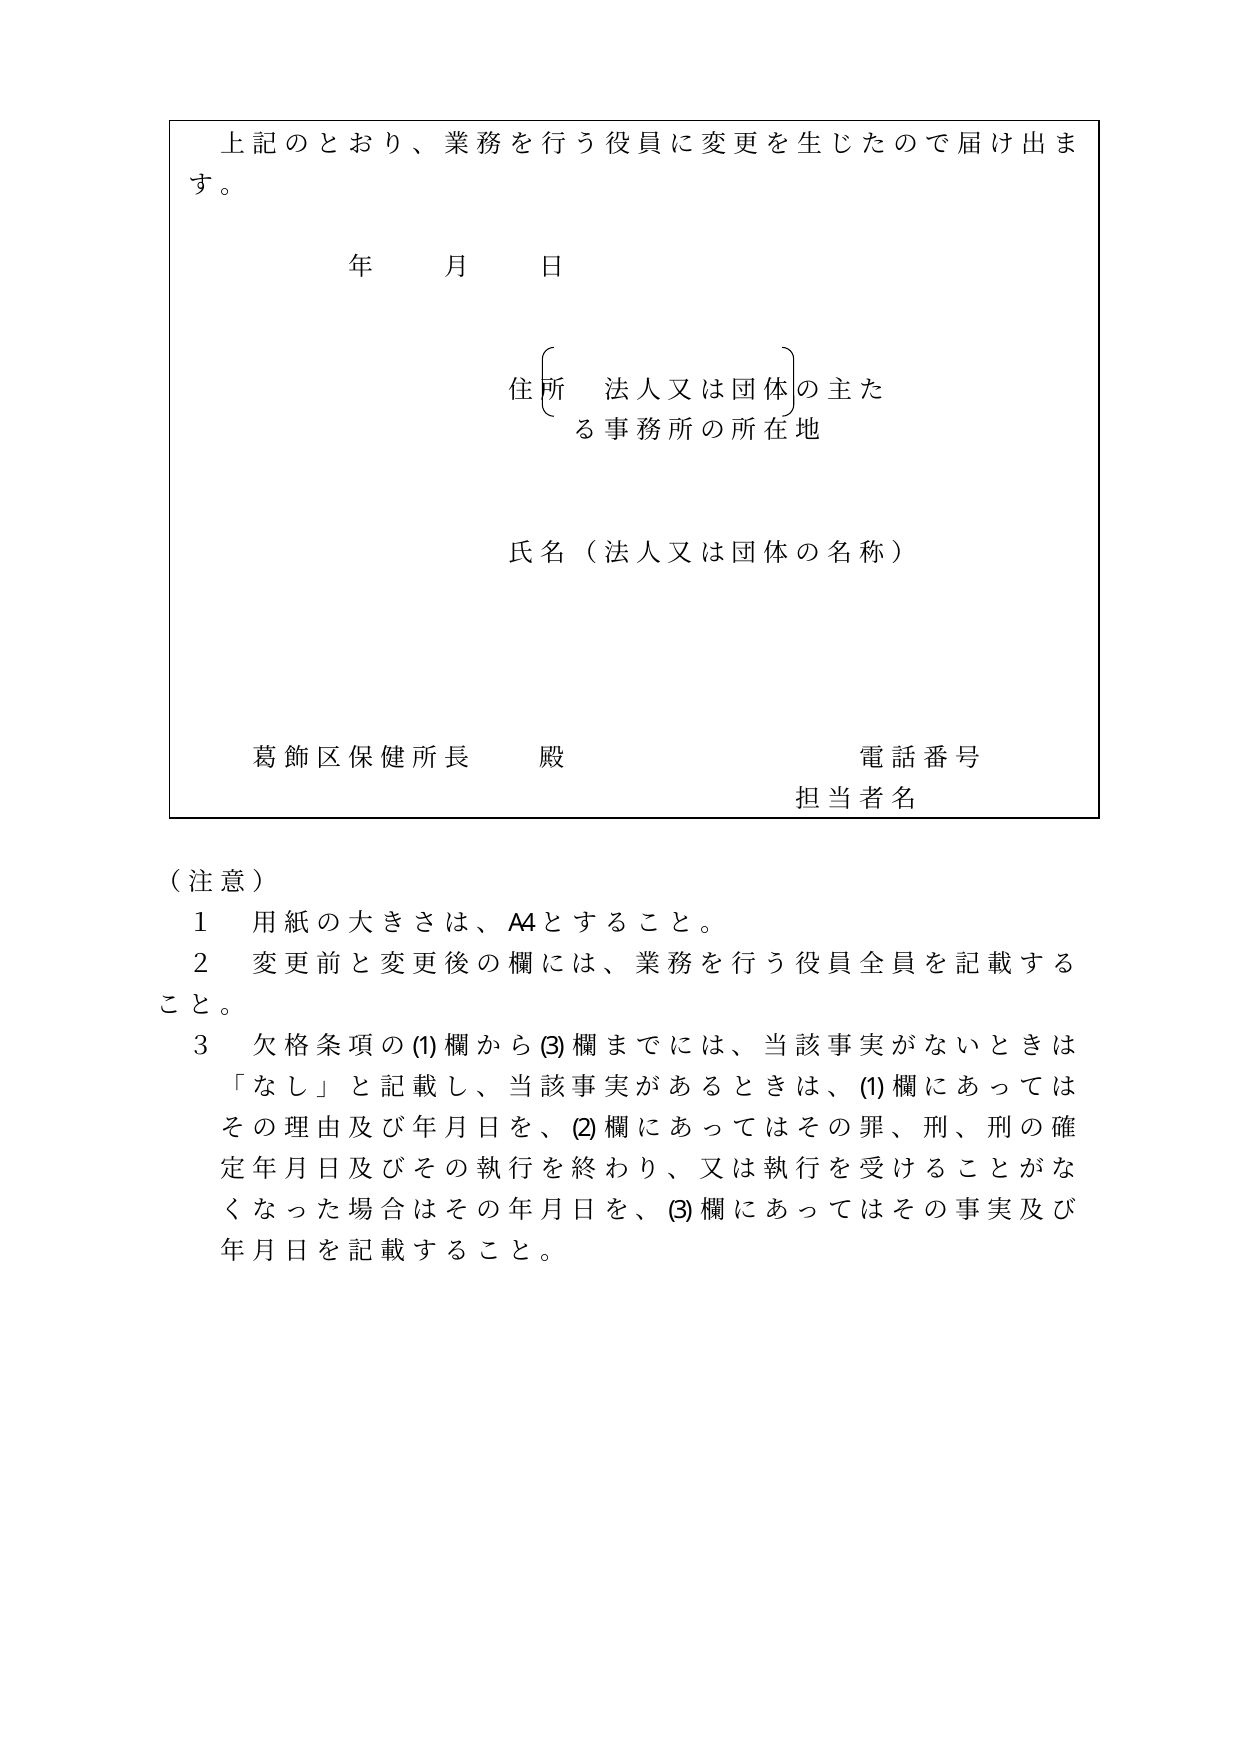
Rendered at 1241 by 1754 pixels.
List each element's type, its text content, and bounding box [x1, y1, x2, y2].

text １ 用紙の大きさは、A4とすること。 [156, 901, 1084, 941]
text ２ 変更前と変更後の欄には、業務を行う役員全員を記載すること。 [156, 941, 1084, 1023]
text （注意） [156, 859, 1084, 901]
text ３ 欠格条項の(1)欄から(3)欄までには、当該事実がないときは「なし」と記載し、当該事実があるときは、(1)欄にあってはその理由及び年月日を、(2)欄にあってはその罪、刑、刑の確定年月日及びその執行を終わり、又は執行を受けることがなくなった場合はその年月日を、(3)欄にあってはその事実及び年月日を記載すること。 [156, 1023, 1084, 1269]
table_cell 上記のとおり、業務を行う役員に変更を生じたので届け出ます。 年 月 日 住所 法人又は団体の主た る事務所の所在地 氏名（法人又は団体の名称） 葛飾区保健所長 殿 電話番号 担当者名 [170, 121, 1098, 817]
